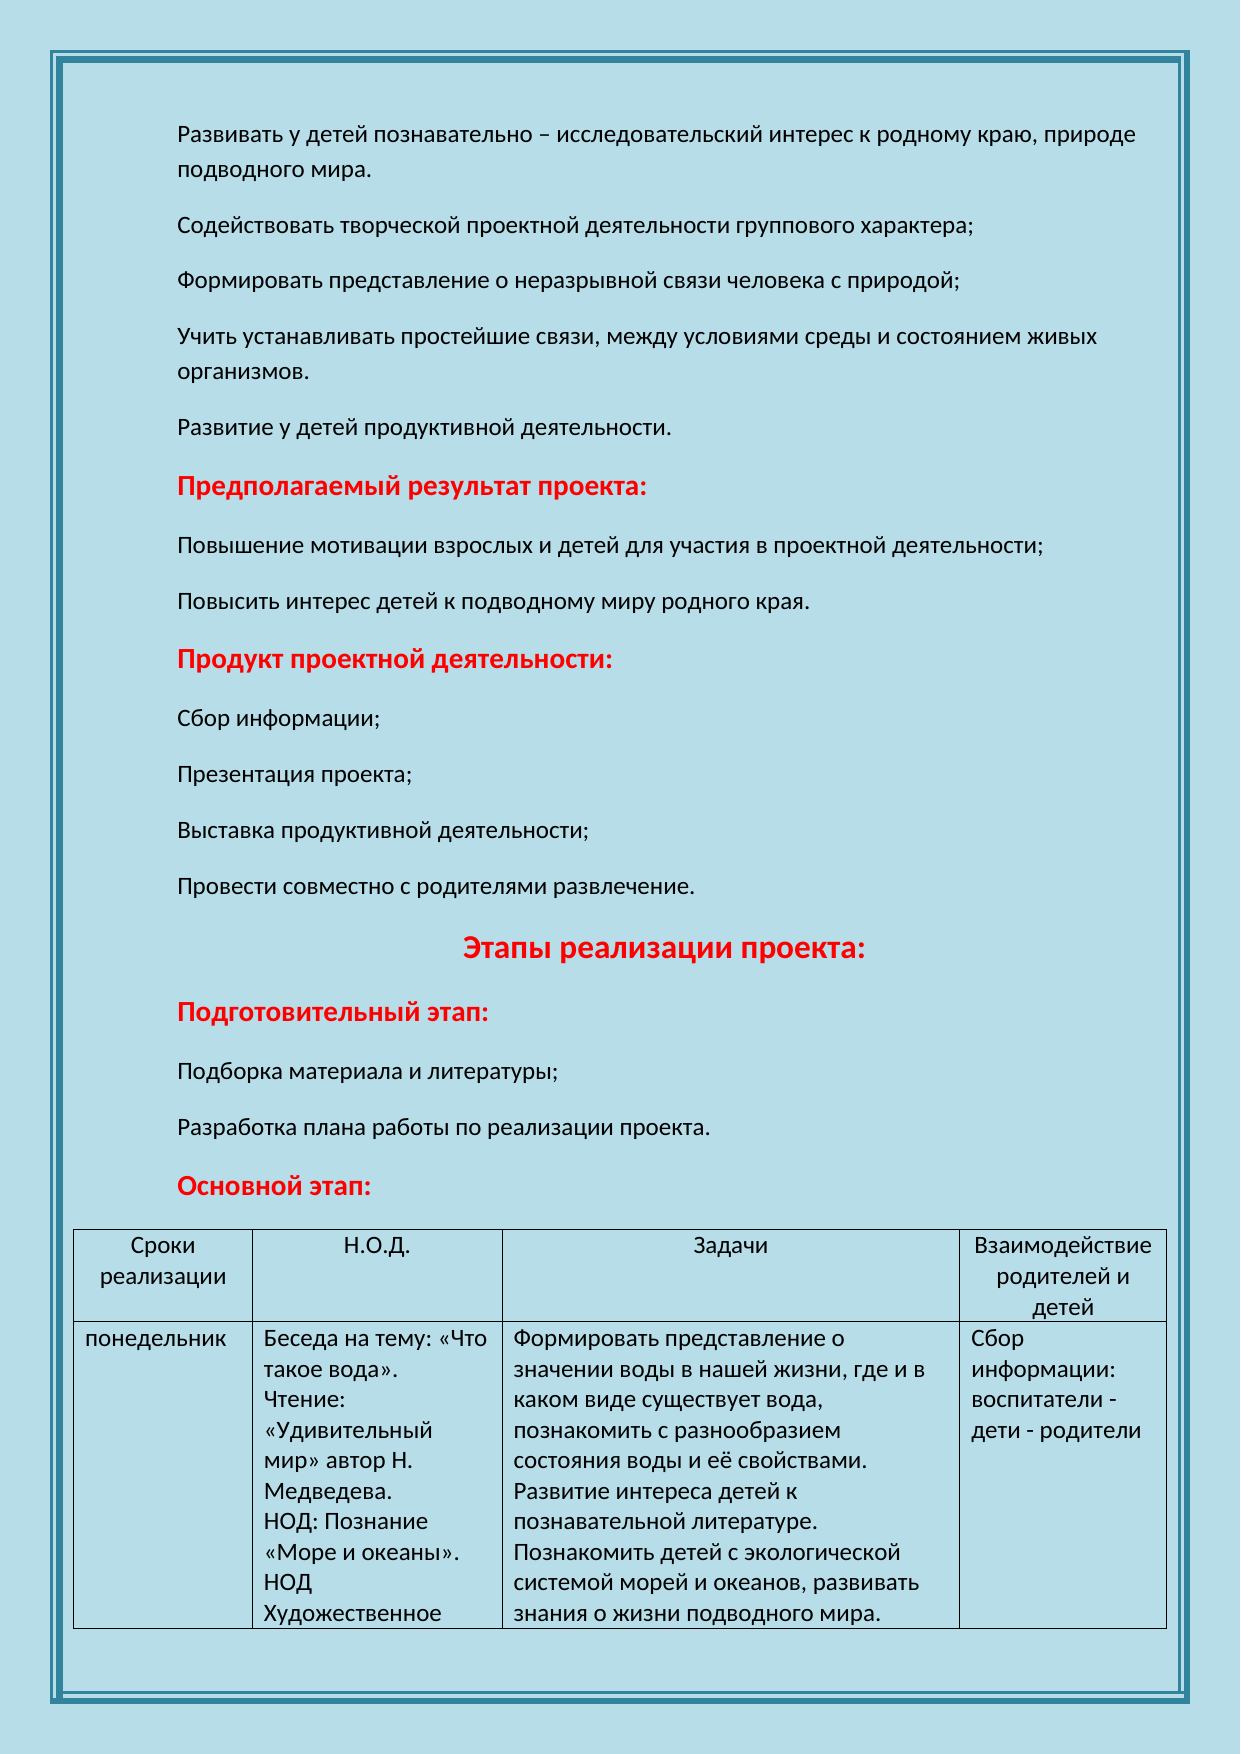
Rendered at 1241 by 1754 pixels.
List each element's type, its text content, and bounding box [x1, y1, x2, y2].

text Учить устанавливать простейшие связи, между условиями среды и состоянием живых организмов. [177, 321, 1152, 386]
text Основной этап: [177, 1167, 1152, 1202]
text Подборка материала и литературы; [177, 1055, 1152, 1086]
text Подготовительный этап: [177, 993, 1152, 1029]
text Выставка продуктивной деятельности; [177, 814, 1152, 844]
table_header Сроки реализации [74, 1230, 252, 1321]
text Развитие у детей продуктивной деятельности. [177, 411, 1152, 442]
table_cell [960, 1322, 1166, 1627]
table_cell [503, 1322, 959, 1627]
text Презентация проекта; [177, 758, 1152, 789]
text Разработка плана работы по реализации проекта. [177, 1111, 1152, 1141]
text Повысить интерес детей к подводному миру родного края. [177, 585, 1152, 615]
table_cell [253, 1322, 502, 1627]
table_header Задачи [503, 1230, 959, 1321]
text Сбор информации; [177, 702, 1152, 733]
table_cell понедельник [74, 1322, 252, 1627]
text Провести совместно с родителями развлечение. [177, 870, 1152, 900]
text Продукт проектной деятельности: [177, 641, 1152, 676]
table_header Н.О.Д. [253, 1230, 502, 1321]
text Предполагаемый результат проекта: [177, 467, 1152, 503]
text Содействовать творческой проектной деятельности группового характера; [177, 209, 1152, 239]
text Повышение мотивации взрослых и детей для участия в проектной деятельности; [177, 529, 1152, 559]
text Формировать представление о неразрывной связи человека с природой; [177, 265, 1152, 295]
table_header Взаимодействие родителей и детей [960, 1230, 1166, 1321]
text Развивать у детей познавательно – исследовательский интерес к родному краю, природе подводного мира. [177, 118, 1152, 183]
text Этапы реализации проекта: [177, 926, 1152, 966]
